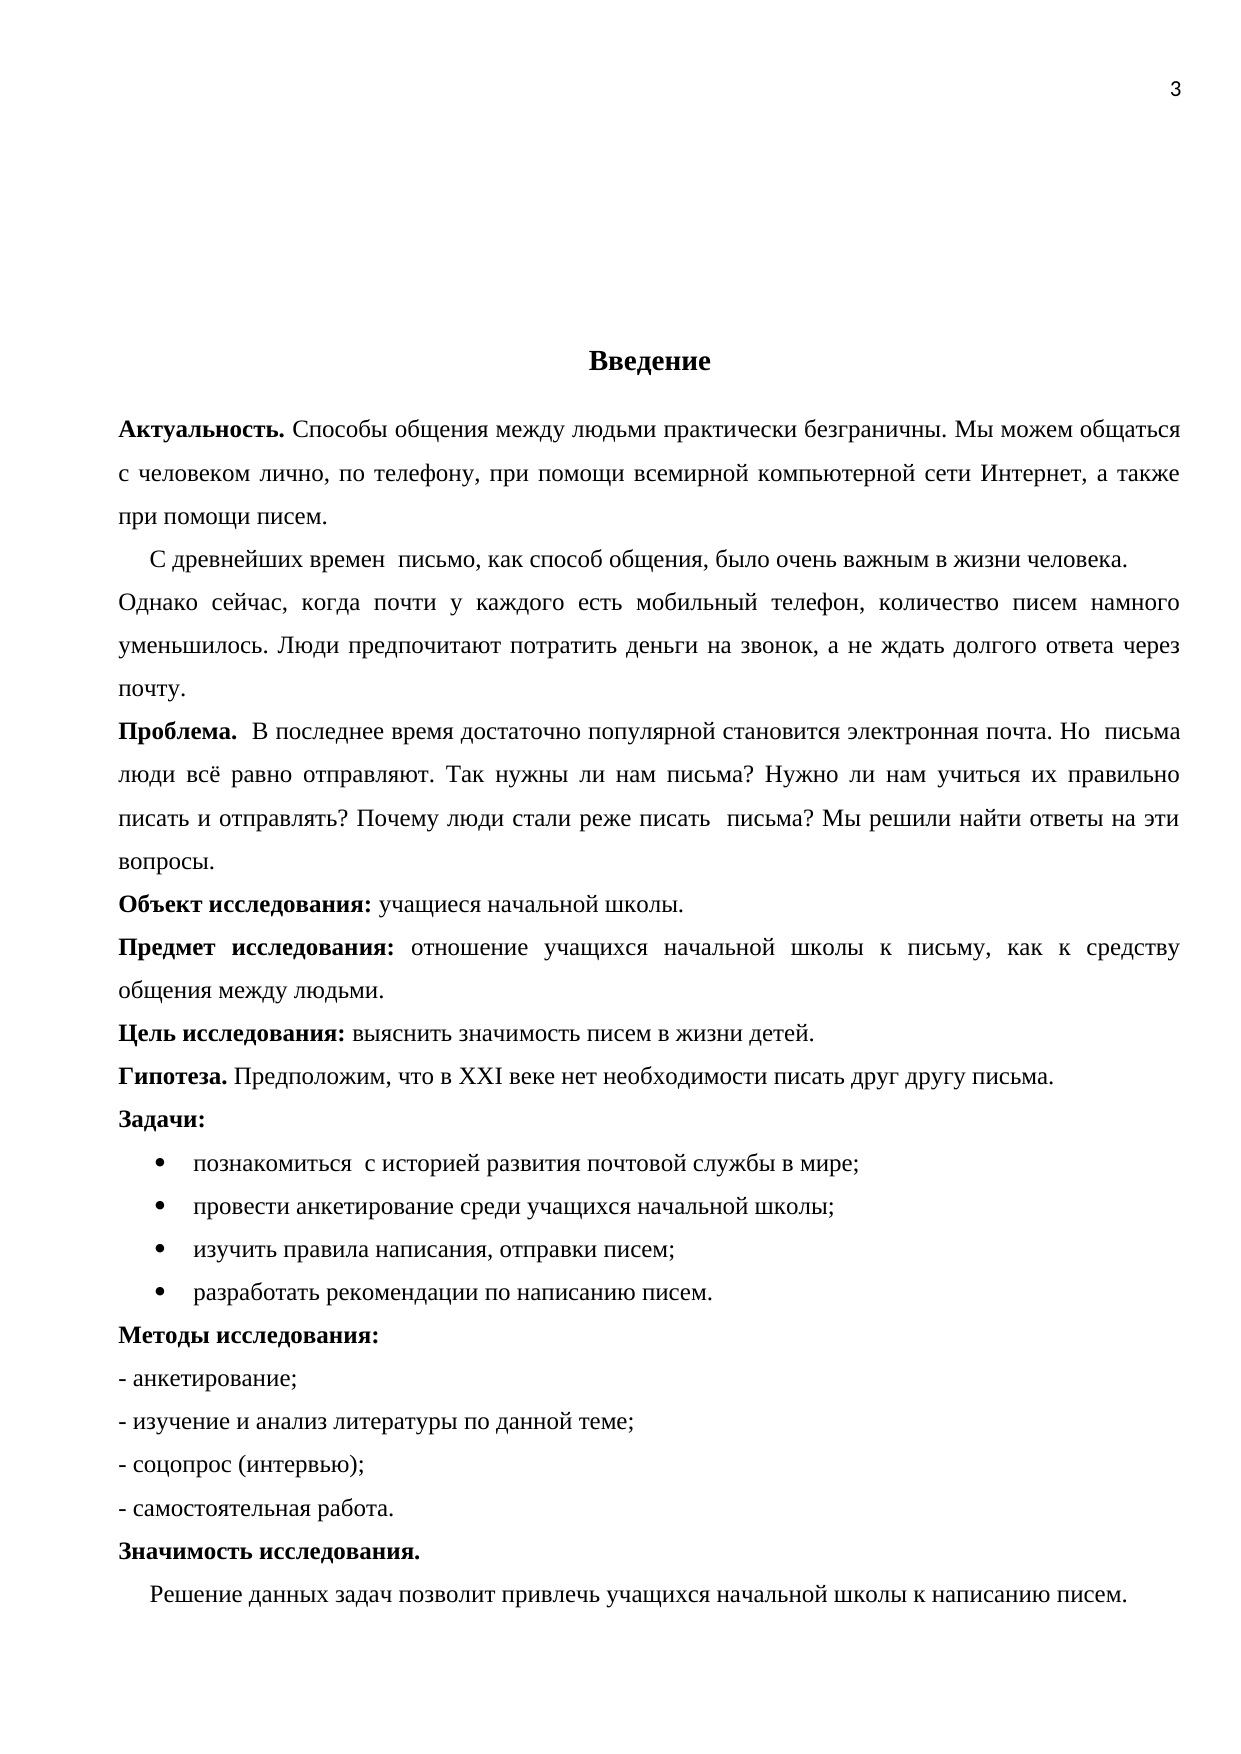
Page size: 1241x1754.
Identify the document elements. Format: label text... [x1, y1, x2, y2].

text Гипотеза. Предположим, что в XXI веке нет необходимости писать друг другу письма. [118, 1061, 1181, 1090]
text Введение [118, 343, 1181, 377]
list познакомиться с историей развития почтовой службы в мире; [156, 1148, 1181, 1176]
text Актуальность. Способы общения между людьми практически безграничны. Мы можем общаться с человеком лично, по телефону, при помощи всемирной компьютерной сети Интернет, а также при помощи писем. [118, 414, 1181, 529]
list провести анкетирование среди учащихся начальной школы; [156, 1191, 1181, 1219]
text - самостоятельная работа. [118, 1493, 1181, 1521]
text Цель исследования: выяснить значимость писем в жизни детей. [118, 1018, 1181, 1047]
text Однако сейчас, когда почти у каждого есть мобильный телефон, количество писем намного уменьшилось. Люди предпочитают потратить деньги на звонок, а не ждать долгого ответа через почту. [118, 587, 1181, 702]
list разработать рекомендации по написанию писем. [156, 1277, 1181, 1306]
text С древнейших времен письмо, как способ общения, было очень важным в жизни человека. [118, 544, 1181, 573]
text - изучение и анализ литературы по данной теме; [118, 1406, 1181, 1435]
text Задачи: [118, 1104, 1181, 1133]
text Методы исследования: [118, 1320, 1181, 1349]
text - анкетирование; [118, 1363, 1181, 1392]
text Предмет исследования: отношение учащихся начальной школы к письму, как к средству общения между людьми. [118, 932, 1181, 1004]
text Объект исследования: учащиеся начальной школы. [118, 889, 1181, 918]
text Проблема. В последнее время достаточно популярной становится электронная почта. Но письма люди всё равно отправляют. Так нужны ли нам письма? Нужно ли нам учиться их правильно писать и отправлять? Почему люди стали реже писать письма? Мы решили найти ответы на эти вопросы. [118, 716, 1181, 874]
list изучить правила написания, отправки писем; [156, 1234, 1181, 1263]
text Значимость исследования. [118, 1536, 1181, 1564]
text Решение данных задач позволит привлечь учащихся начальной школы к написанию писем. [118, 1579, 1181, 1608]
text - соцопрос (интервью); [118, 1449, 1181, 1478]
